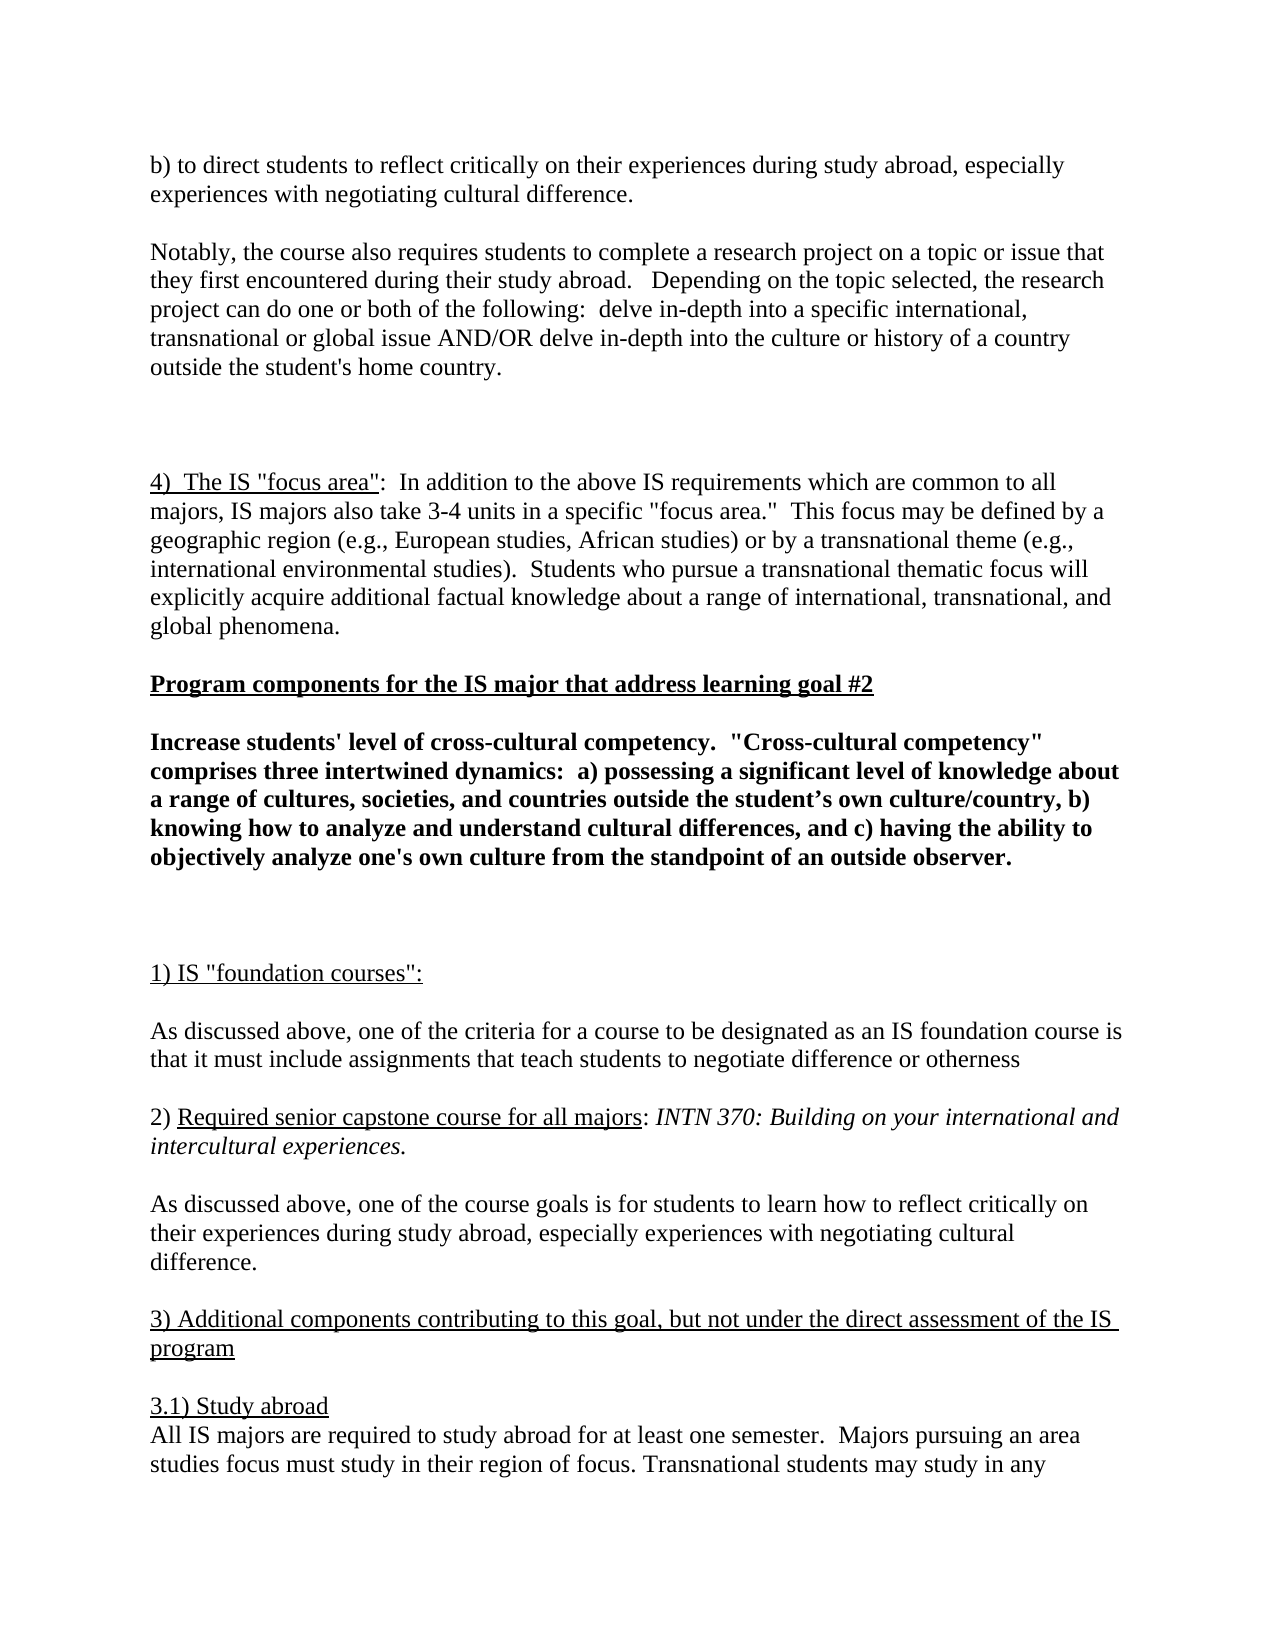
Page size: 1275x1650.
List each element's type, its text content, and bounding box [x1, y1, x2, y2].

text Increase students' level of cross-cultural competency. "Cross-cultural competency" comprises three intertwined dynamics: a) possessing a significant level of knowledge about a range of cultures, societies, and countries outside the student’s own culture/country, b) knowing how to analyze and understand cultural differences, and c) having the ability to objectively analyze one's own culture from the standpoint of an outside observer. [150, 727, 1125, 871]
text As discussed above, one of the criteria for a course to be designated as an IS foundation course is that it must include assignments that teach students to negotiate difference or otherness [150, 1016, 1125, 1073]
text Notably, the course also requires students to complete a research project on a topic or issue that they first encountered during their study abroad. Depending on the topic selected, the research project can do one or both of the following: delve in-depth into a specific international, transnational or global issue AND/OR delve in-depth into the culture or history of a country outside the student's home country. [150, 237, 1125, 380]
text b) to direct students to reflect critically on their experiences during study abroad, especially experiences with negotiating cultural difference. [150, 150, 1125, 207]
text 3) Additional components contributing to this goal, but not under the direct assessment of the IS program [150, 1304, 1125, 1362]
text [150, 1391, 1125, 1477]
text As discussed above, one of the course goals is for students to learn how to reflect critically on their experiences during study abroad, especially experiences with negotiating cultural difference. [150, 1189, 1125, 1275]
text 1) IS "foundation courses": [150, 958, 1125, 987]
text 2) Required senior capstone course for all majors: INTN 370: Building on your international and intercultural experiences. [150, 1102, 1125, 1160]
text 4) The IS "focus area": In addition to the above IS requirements which are common to all majors, IS majors also take 3-4 units in a specific "focus area." This focus may be defined by a geographic region (e.g., European studies, African studies) or by a transnational theme (e.g., international environmental studies). Students who pursue a transnational thematic focus will explicitly acquire additional factual knowledge about a range of international, transnational, and global phenomena. [150, 467, 1125, 640]
text Program components for the IS major that address learning goal #2 [150, 669, 1125, 698]
